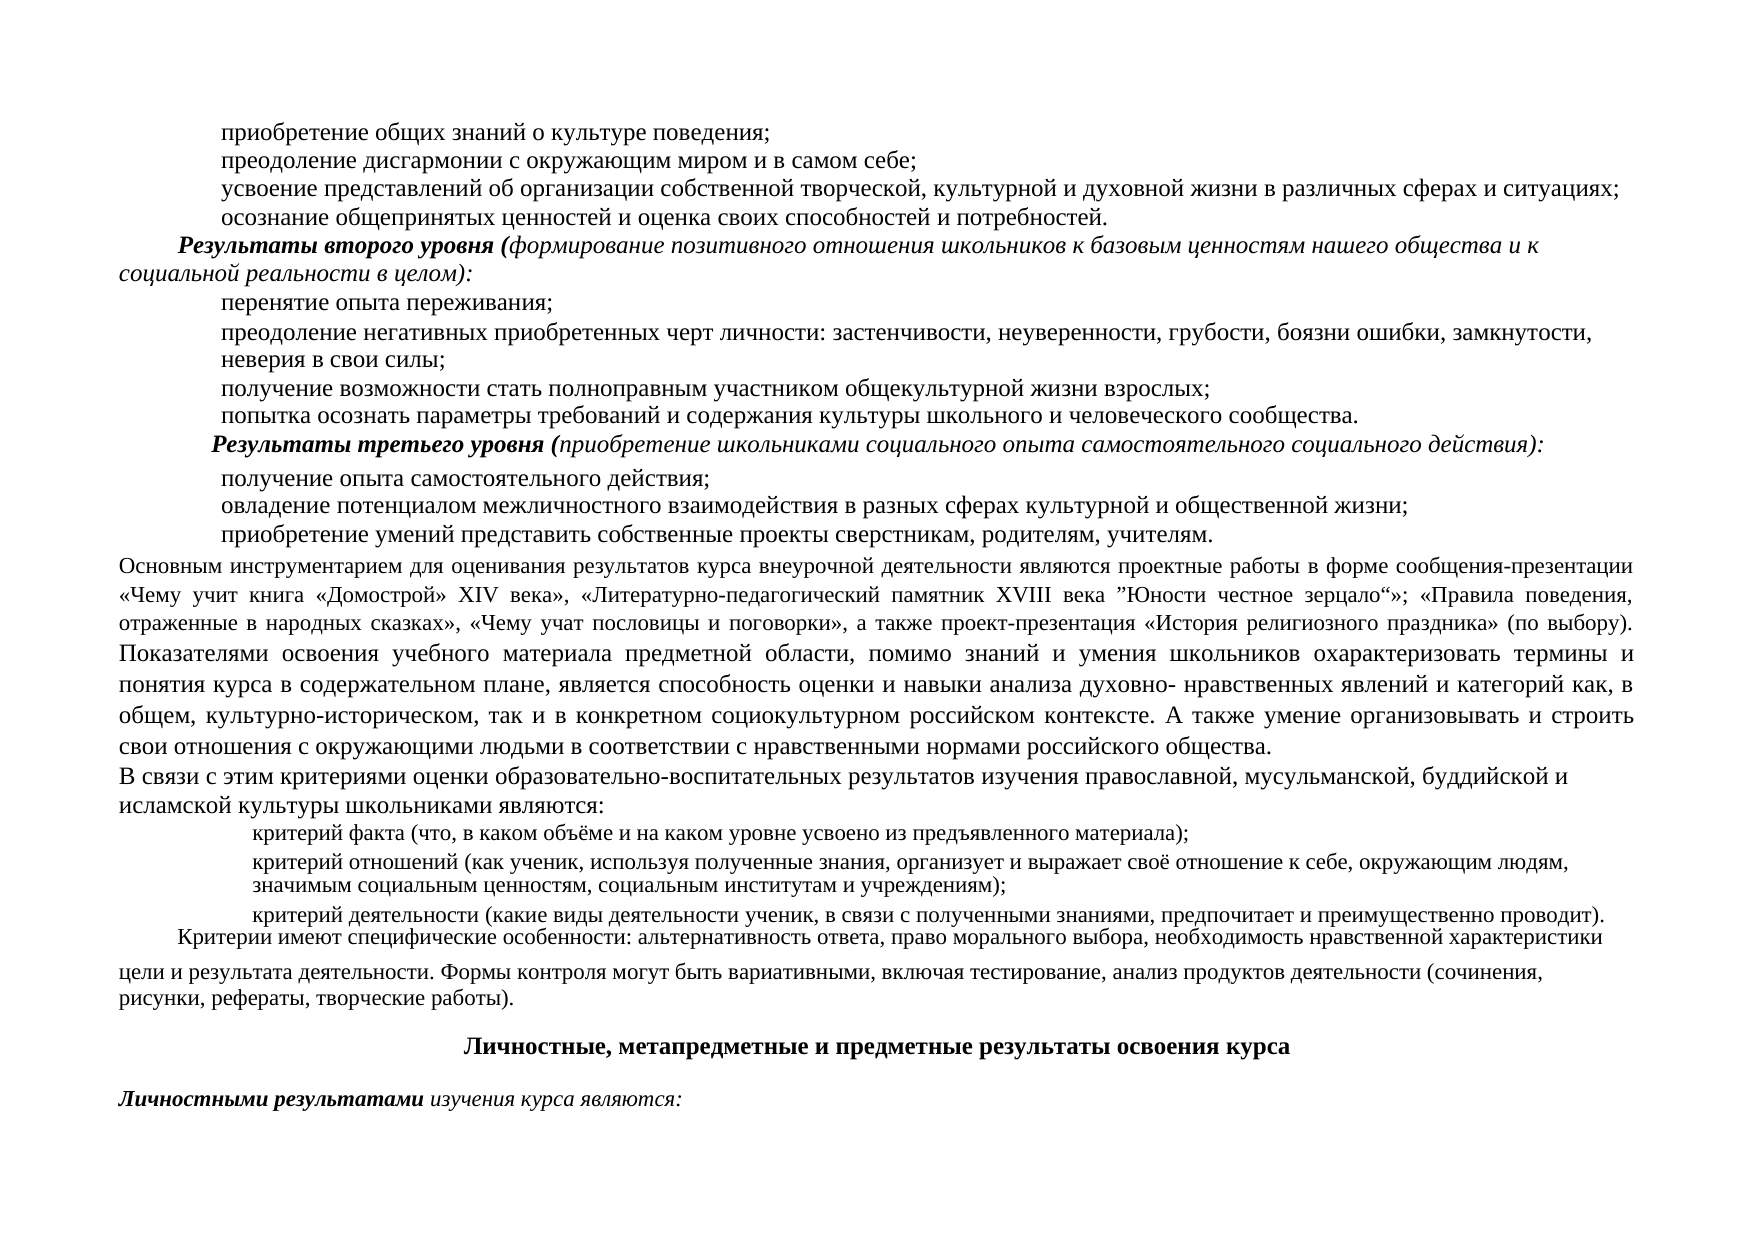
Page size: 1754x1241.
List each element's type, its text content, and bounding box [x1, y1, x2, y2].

list попытка осознать параметры требований и содержания культуры школьного и человеческого сообщества. [184, 401, 1635, 429]
list получение опыта самостоятельного действия; [184, 463, 1635, 491]
list преодоление дисгармонии с окружающим миром и в самом себе; [184, 146, 1635, 174]
list критерий отношений (как ученик, используя полученные знания, организует и выражает своё отношение к себе, окружающим людям, значимым социальным ценностям, социальным институтам и учреждениям); [214, 851, 1635, 897]
list приобретение общих знаний о культуре поведения; [184, 117, 1635, 146]
list усвоение представлений об организации собственной творческой, культурной и духовной жизни в различных сферах и ситуациях; [184, 174, 1635, 202]
text В связи с этим критериями оценки образовательно-воспитательных результатов изучения православной, мусульманской, буддийской и исламской культуры школьниками являются: [119, 762, 1635, 819]
list перенятие опыта переживания; [184, 287, 1635, 316]
text Результаты второго уровня (формирование позитивного отношения школьников к базовым ценностям нашего общества и к социальной реальности в целом): [119, 232, 1635, 287]
text Результаты третьего уровня (приобретение школьниками социального опыта самостоятельного социального действия): [119, 429, 1637, 458]
text Личностные, метапредметные и предметные результаты освоения курса [119, 1031, 1635, 1060]
list получение возможности стать полноправным участником общекультурной жизни взрослых; [184, 373, 1635, 401]
list овладение потенциалом межличностного взаимодействия в разных сферах культурной и общественной жизни; [184, 491, 1635, 519]
list преодоление негативных приобретенных черт личности: застенчивости, неуверенности, грубости, боязни ошибки, замкнутости, неверия в свои силы; [184, 319, 1635, 372]
text Личностными результатами изучения курса являются: [119, 1085, 1635, 1112]
list критерий факта (что, в каком объёме и на каком уровне усвоено из предъявленного материала); [214, 819, 1635, 845]
list приобретение умений представить собственные проекты сверстникам, родителям, учителям. [184, 519, 1635, 548]
text Основным инструментарием для оценивания результатов курса внеурочной деятельности являются проектные работы в форме сообщения-презентации «Чему учит книга «Домострой» XIV века», «Литературно-педагогический памятник XVIII века ”Юности честное зерцало“»; «Правила поведения, отраженные в народных сказках», «Чему учат пословицы и поговорки», а также проект-презентация «История религиозного праздника» (по выбору). Показателями освоения учебного материала предметной области, помимо знаний и умения школьников охарактеризовать термины и понятия курса в содержательном плане, является способность оценки и навыки анализа духовно- нравственных явлений и категорий как, в общем, культурно-историческом, так и в конкретном социокультурном российском контексте. А также умение организовывать и строить свои отношения с окружающими людьми в соответствии с нравственными нормами российского общества. [119, 553, 1635, 760]
list осознание общепринятых ценностей и оценка своих способностей и потребностей. [184, 202, 1635, 231]
text цели и результата деятельности. Формы контроля могут быть вариативными, включая тестирование, анализ продуктов деятельности (сочинения, рисунки, рефераты, творческие работы). [119, 959, 1635, 1011]
list критерий деятельности (какие виды деятельности ученик, в связи с полученными знаниями, предпочитает и преимущественно проводит). Критерии имеют специфические особенности: альтернативность ответа, право морального выбора, необходимость нравственной характеристики [177, 904, 1635, 950]
